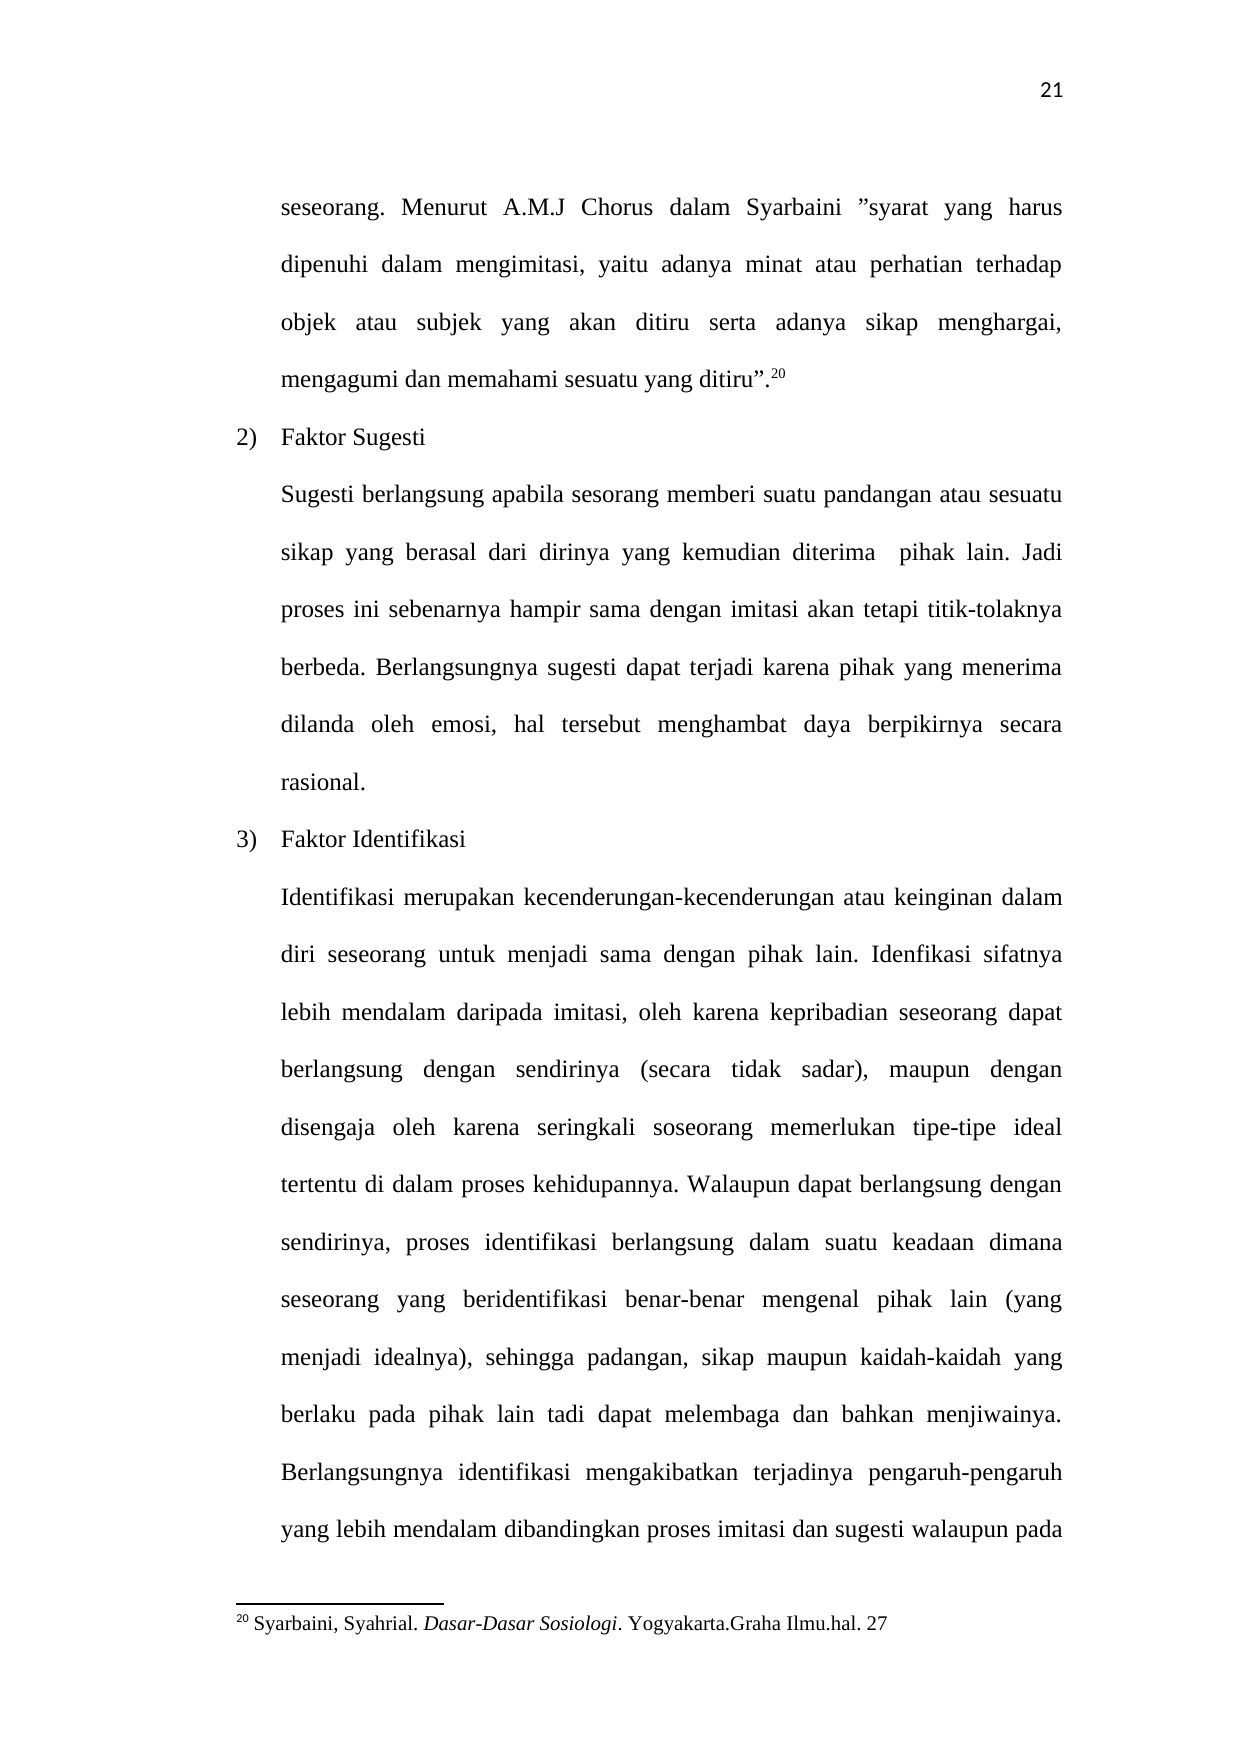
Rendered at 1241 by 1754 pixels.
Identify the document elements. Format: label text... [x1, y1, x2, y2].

list Sugesti berlangsung apabila sesorang memberi suatu pandangan atau sesuatu sikap yang berasal dari dirinya yang kemudian diterima pihak lain. Jadi proses ini sebenarnya hampir sama dengan imitasi akan tetapi titik-tolaknya berbeda. Berlangsungnya sugesti dapat terjadi karena pihak yang menerima dilanda oleh emosi, hal tersebut menghambat daya berpikirnya secara rasional. [281, 479, 1063, 796]
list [281, 192, 1063, 393]
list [281, 882, 1063, 1543]
list Faktor Identifikasi [236, 824, 1063, 853]
list Faktor Sugesti [236, 422, 1063, 451]
